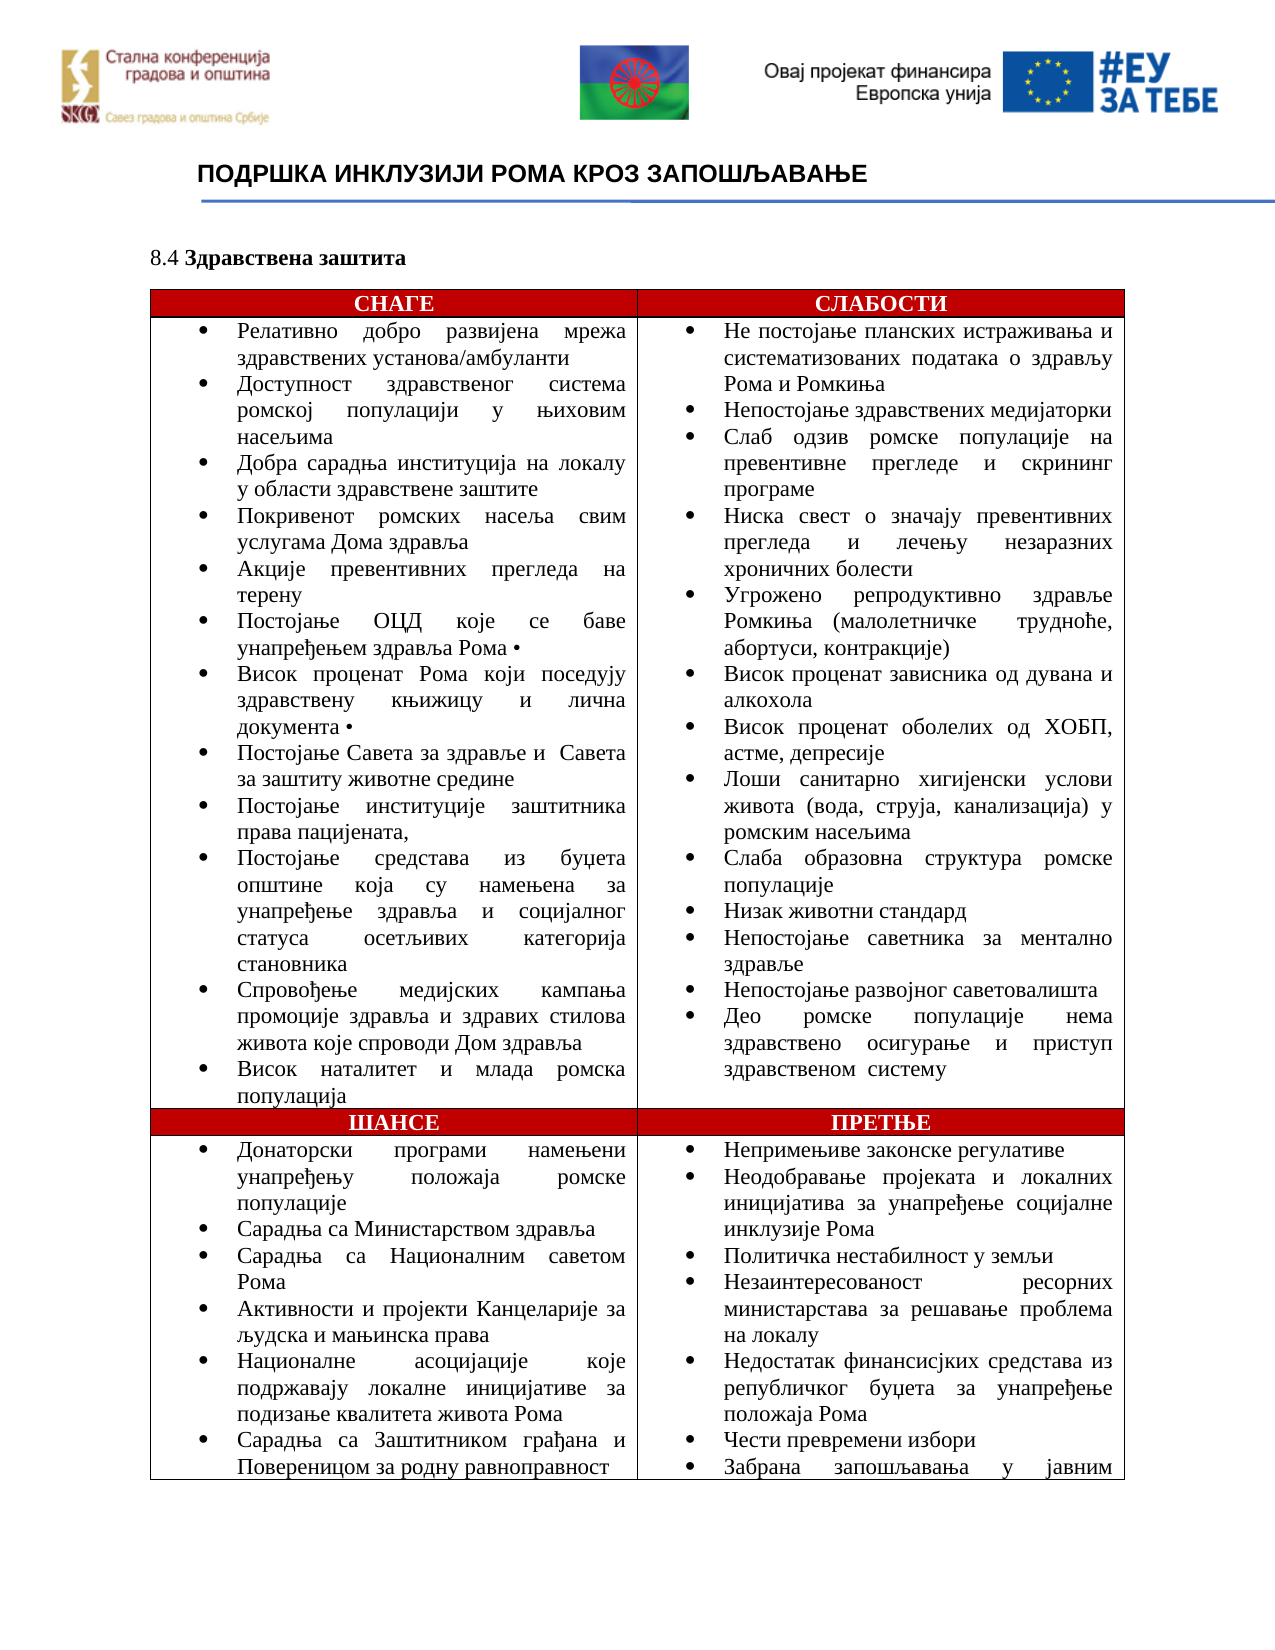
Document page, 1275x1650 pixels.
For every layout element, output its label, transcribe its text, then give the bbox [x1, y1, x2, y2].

table_cell ПРЕТЊЕ [638, 1109, 1124, 1135]
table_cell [151, 1136, 637, 1479]
table_cell Релативно добро развијена мрежа здравствених установа/амбуланти Доступност здравственог система ромској популацији у њиховим насељима Добра сарадња институција на локалу у области здравствене заштите Покривенот ромских насеља свим услугама Дома здравља Акције превентивних прегледа на терену Постојање ОЦД које се баве унапређењем здравља Рома • Висок проценат Рома који поседују здравствену књижицу и лична документа • Постојање Савета за здравље и Савета за заштиту животне средине Постојање институције заштитника права пацијената, Постојање средстава из буџета општине која су намењена за унапређење здравља и социјалног статуса осетљивих категорија становника Спровођење медијских кампања промоције здравља и здравих стилова живота које спроводи Дом здравља Висок наталитет и млада ромска популација [151, 318, 637, 1108]
picture [756, 42, 1225, 120]
picture [56, 46, 277, 129]
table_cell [638, 1136, 1124, 1479]
table_cell Не постојање планских истраживања и систематизованих података о здрављу Рома и Ромкиња Непостојање здравствених медијаторки Слаб одзив ромске популације на превентивне прегледе и скрининг програме Ниска свест о значају превентивних прегледа и лечењу незаразних хроничних болести Угрожено репродуктивно здравље Ромкиња (малолетничке трудноће, абортуси, контракције) Висок проценат зависника од дувана и алкохола Висок проценат оболелих од ХОБП, астме, депресије Лоши санитарно хигијенски услови живота (вода, струја, канализација) у ромским насељима Слаба образовна структура ромске популације Низак животни стандард Непостојање саветника за ментално здравље Непостојање развојног саветовалишта Део ромске популације нема здравствено осигурање и приступ здравственом систему [638, 318, 1124, 1108]
table_header СНАГЕ [151, 290, 637, 316]
table_cell ШАНСЕ [151, 1109, 637, 1135]
picture [579, 45, 689, 120]
text 8.4 Здравствена заштита [150, 244, 1125, 270]
table_header СЛАБОСТИ [638, 290, 1124, 316]
